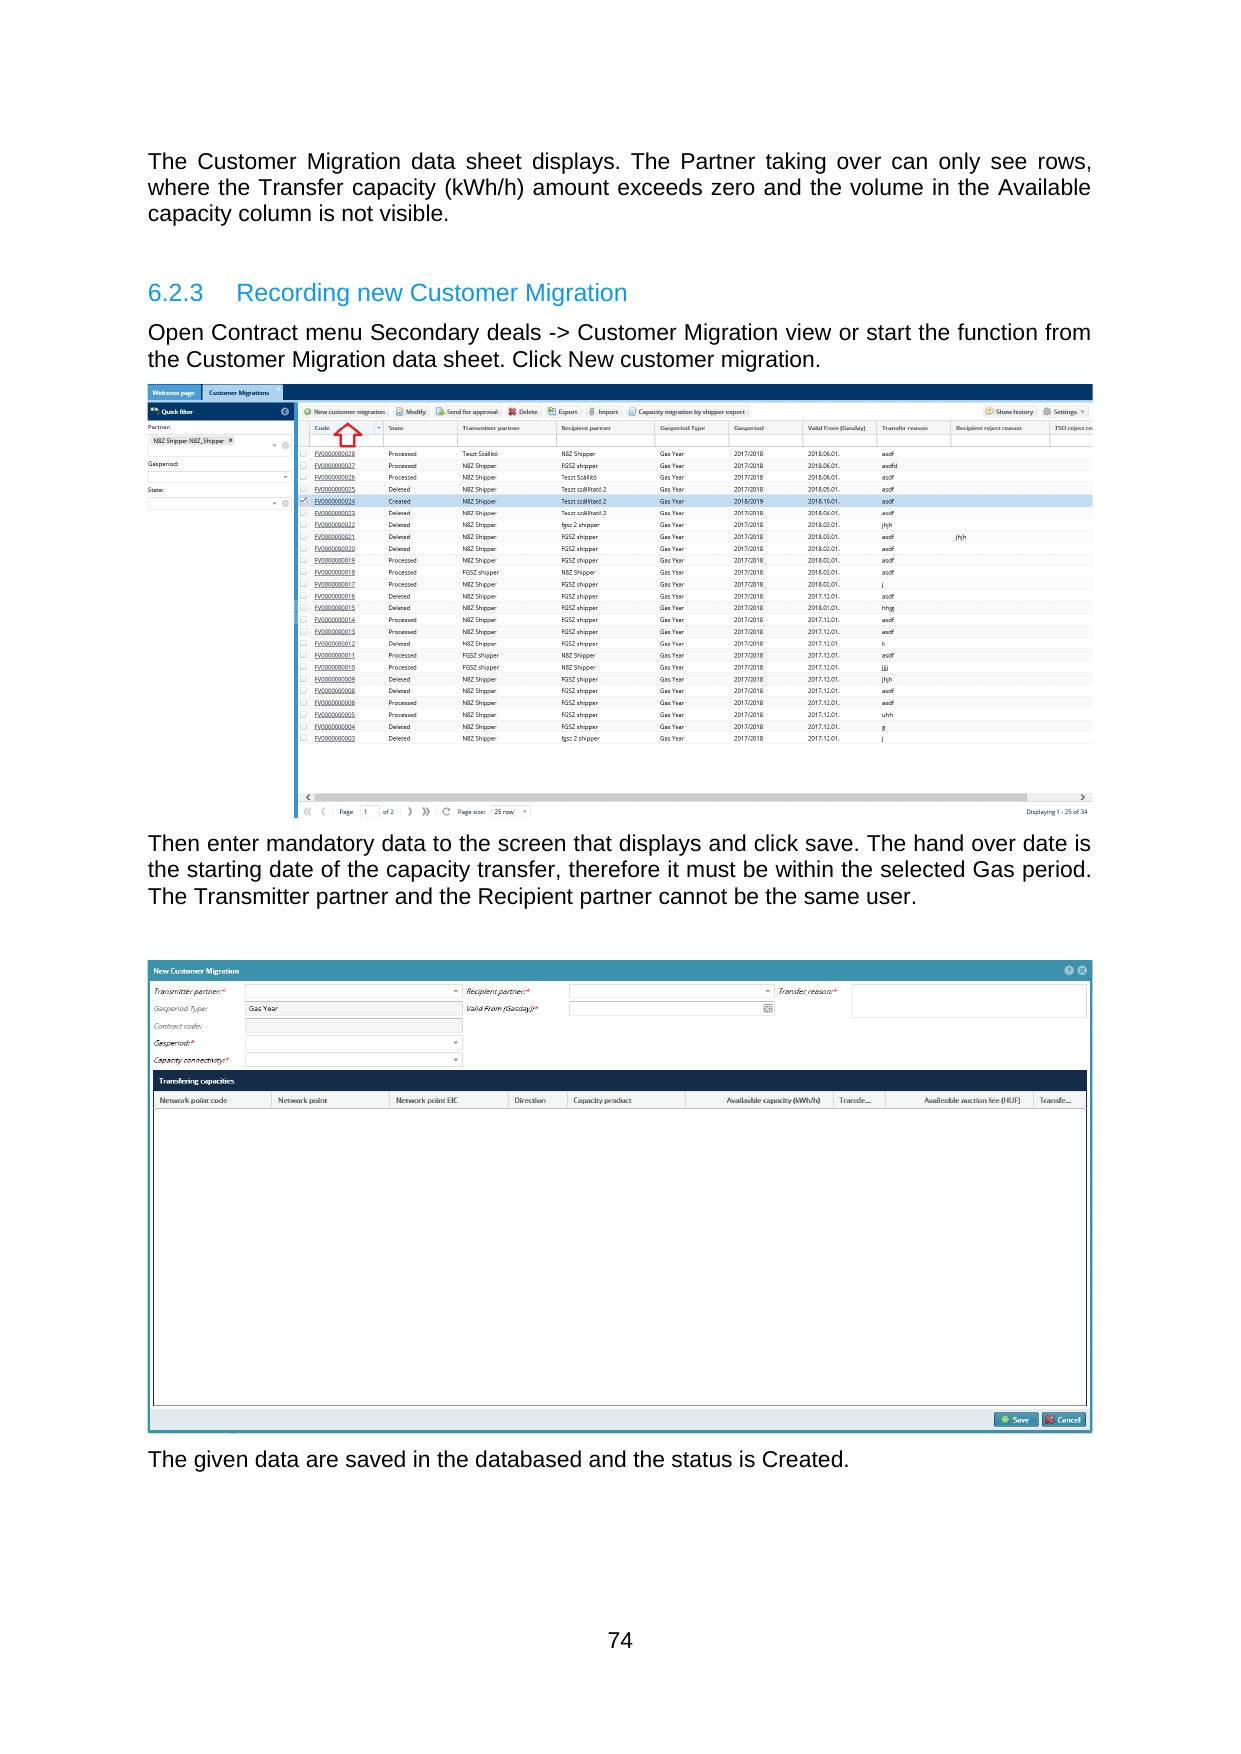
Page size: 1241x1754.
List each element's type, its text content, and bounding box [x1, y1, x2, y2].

text The given data are saved in the databased and the status is Created. [148, 1446, 1093, 1472]
picture [147, 384, 1093, 818]
subtitle Recording new Customer Migration [148, 278, 1093, 307]
text The Customer Migration data sheet displays. The Partner taking over can only see rows, where the Transfer capacity (kWh/h) amount exceeds zero and the volume in the Available capacity column is not visible. [148, 148, 1093, 227]
text Open Contract menu Secondary deals -> Customer Migration view or start the function from the Customer Migration data sheet. Click New customer migration. [148, 319, 1093, 372]
text Then enter mandatory data to the screen that displays and click save. The hand over date is the starting date of the capacity transfer, therefore it must be within the selected Gas period. The Transmitter partner and the Recipient partner cannot be the same user. [148, 830, 1093, 909]
picture [147, 960, 1093, 1434]
